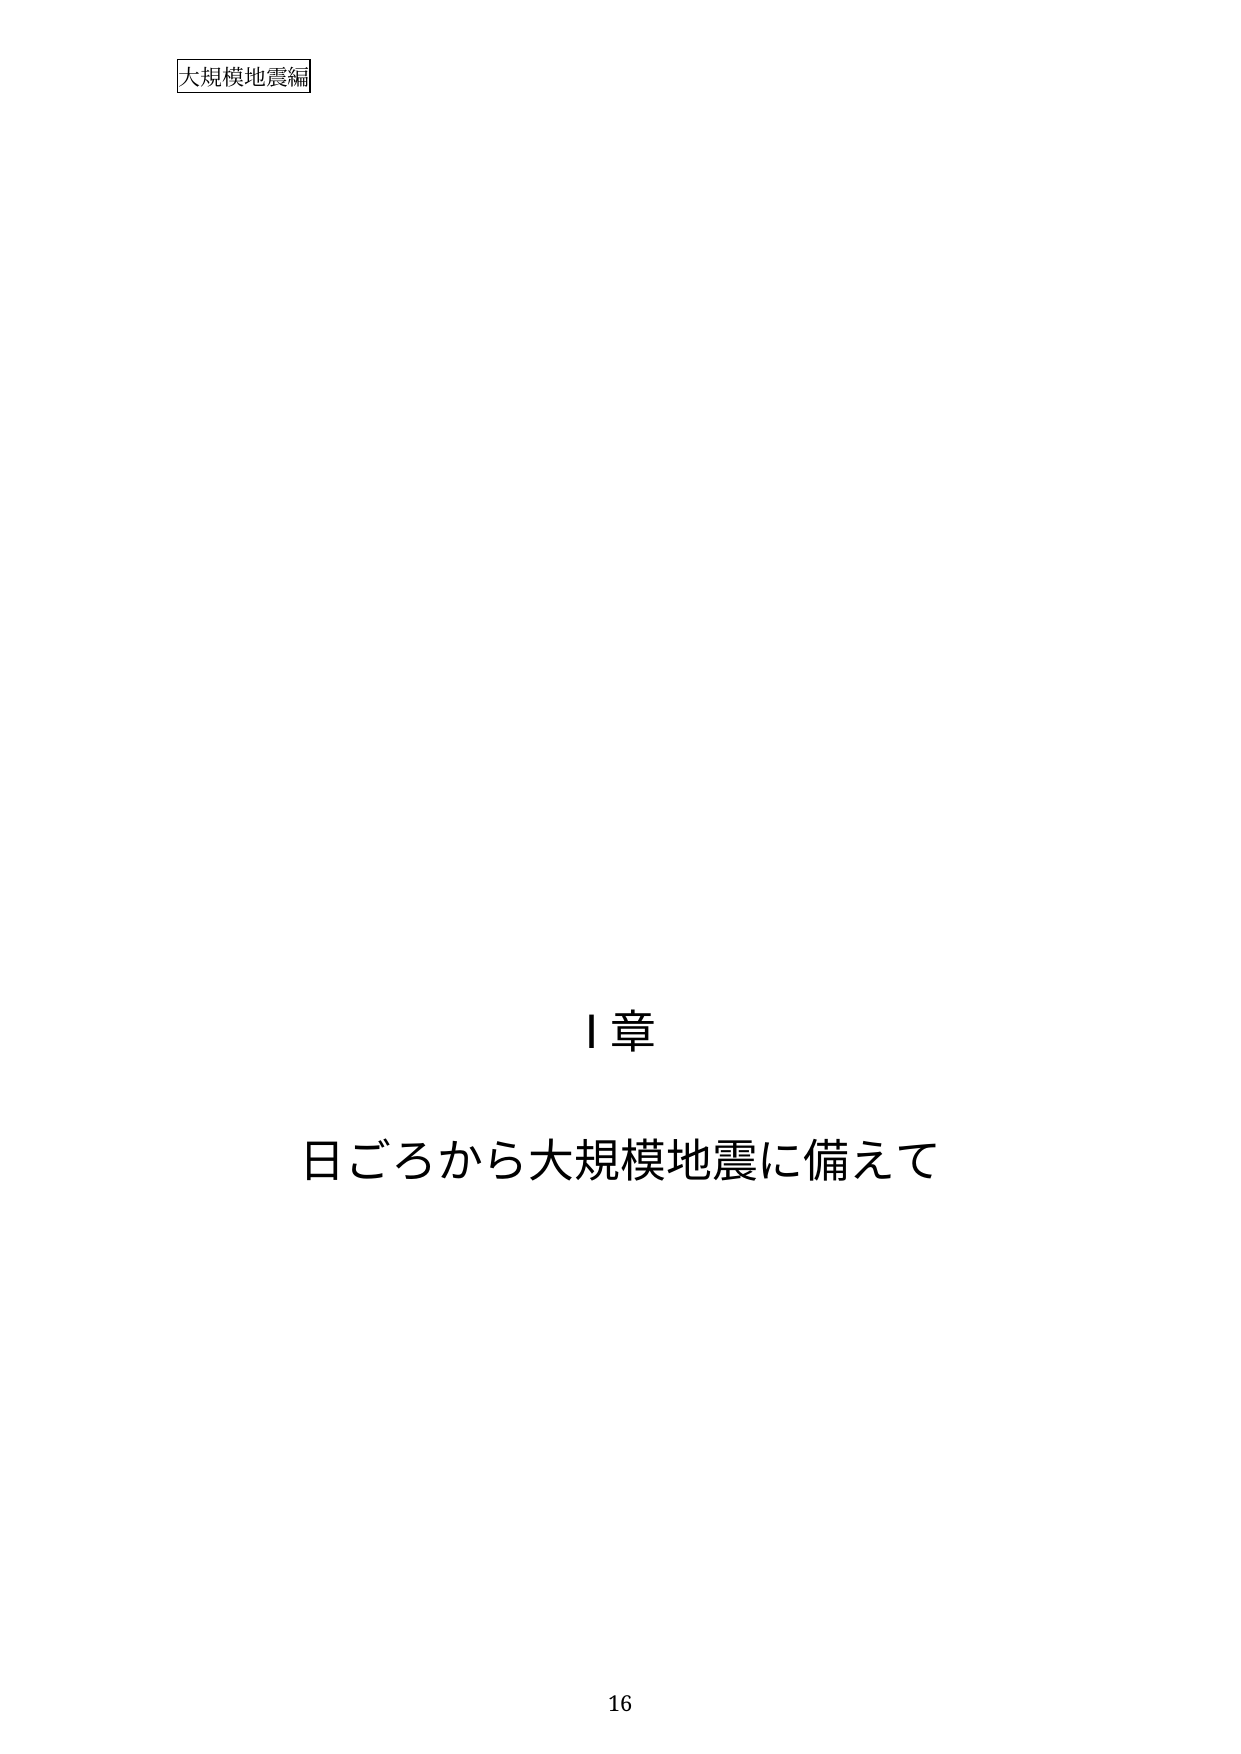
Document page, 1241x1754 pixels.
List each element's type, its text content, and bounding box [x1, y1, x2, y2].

text Ⅰ 章 [177, 995, 1063, 1062]
text 日ごろから大規模地震に備えて [177, 1124, 1063, 1190]
